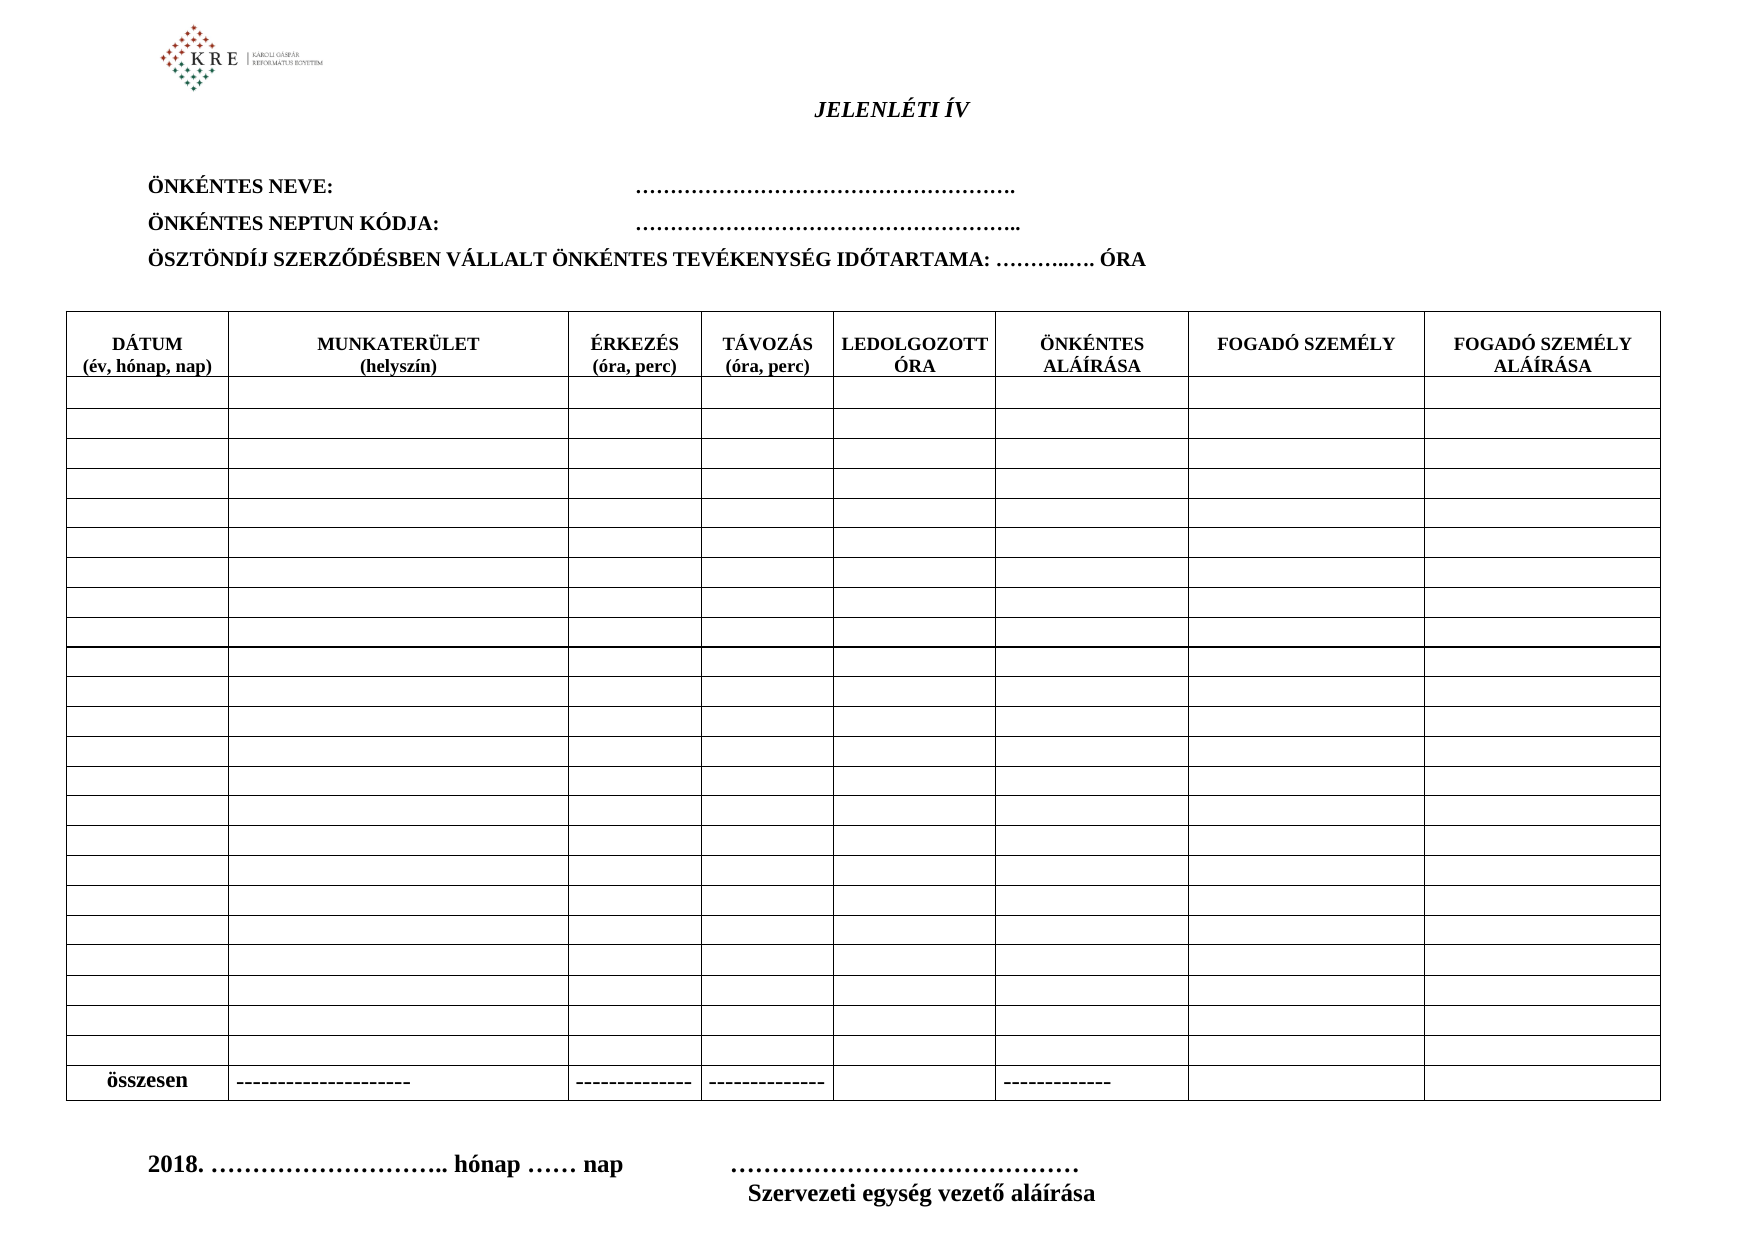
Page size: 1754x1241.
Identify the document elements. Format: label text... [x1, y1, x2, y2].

table_cell [834, 886, 995, 914]
table_header FOGADÓ SZEMÉLY [1189, 312, 1424, 376]
table_cell [1425, 737, 1660, 766]
table_cell [996, 945, 1188, 975]
table_cell [569, 1036, 701, 1065]
table_cell [702, 409, 833, 438]
table_cell [996, 976, 1188, 1005]
table_cell [702, 469, 833, 497]
table_cell [229, 409, 568, 438]
table_cell [996, 528, 1188, 557]
table_cell [1425, 856, 1660, 885]
table_cell [996, 677, 1188, 706]
table_cell [1189, 677, 1424, 706]
table_cell [702, 528, 833, 557]
table_cell [67, 469, 228, 497]
table_cell [569, 469, 701, 497]
table_cell [834, 767, 995, 795]
table_cell [996, 1036, 1188, 1065]
table_cell [996, 916, 1188, 944]
text JELENLÉTI ÍV [148, 97, 1636, 123]
table_cell [834, 1006, 995, 1035]
table_cell [834, 558, 995, 587]
text ÖSZTÖNDÍJ SZERZŐDÉSBEN VÁLLALT ÖNKÉNTES TEVÉKENYSÉG IDŐTARTAMA: ………..…. ÓRA [148, 246, 1636, 271]
table_cell [1189, 945, 1424, 975]
table_header ÖNKÉNTES ALÁÍRÁSA [996, 312, 1188, 376]
table_cell [569, 618, 701, 646]
table_cell [229, 499, 568, 527]
table_cell [702, 677, 833, 706]
table_cell [569, 707, 701, 736]
table_cell [1425, 796, 1660, 825]
table_cell [1189, 618, 1424, 646]
table_cell [229, 648, 568, 676]
table_cell [834, 439, 995, 468]
table_cell [834, 826, 995, 855]
table_cell [1425, 1006, 1660, 1035]
table_cell [1189, 439, 1424, 468]
text ÖNKÉNTES NEVE: ………………………………………………. [148, 174, 1636, 198]
table_cell [1425, 558, 1660, 587]
table_cell [67, 439, 228, 468]
table_cell [569, 648, 701, 676]
table_cell [834, 618, 995, 646]
table_cell --------------------- [229, 1066, 568, 1100]
table_cell [67, 1006, 228, 1035]
table_cell összesen [67, 1066, 228, 1100]
table_cell [834, 796, 995, 825]
table_cell [229, 886, 568, 914]
table_cell [569, 856, 701, 885]
table_cell [1425, 469, 1660, 497]
table_cell [1425, 409, 1660, 438]
table_cell [996, 826, 1188, 855]
table_cell [67, 588, 228, 617]
table_cell [834, 377, 995, 408]
table_cell [229, 1036, 568, 1065]
table_cell [67, 886, 228, 914]
table_cell [996, 886, 1188, 914]
table_cell [229, 945, 568, 975]
table_cell [67, 945, 228, 975]
table_cell [569, 588, 701, 617]
table_cell [834, 588, 995, 617]
table_cell [67, 677, 228, 706]
table_cell [996, 796, 1188, 825]
table_cell [229, 469, 568, 497]
table_cell [229, 856, 568, 885]
table_cell [569, 499, 701, 527]
table_cell [1425, 677, 1660, 706]
table_cell [702, 439, 833, 468]
table_cell [67, 767, 228, 795]
table_cell [67, 856, 228, 885]
table_cell [834, 707, 995, 736]
table_cell [834, 469, 995, 497]
table_cell [1189, 469, 1424, 497]
table_cell [834, 1066, 995, 1100]
table_cell [569, 558, 701, 587]
table_header DÁTUM (év, hónap, nap) [67, 312, 228, 376]
table_cell [67, 558, 228, 587]
table_cell [1189, 1006, 1424, 1035]
table_header FOGADÓ SZEMÉLY ALÁÍRÁSA [1425, 312, 1660, 376]
table_cell [834, 499, 995, 527]
table_cell [1425, 767, 1660, 795]
table_cell [229, 528, 568, 557]
table_cell [1189, 767, 1424, 795]
table_cell [996, 856, 1188, 885]
table_cell [702, 648, 833, 676]
table_cell [834, 677, 995, 706]
table_cell [229, 826, 568, 855]
table_cell [1425, 439, 1660, 468]
table_cell [569, 1006, 701, 1035]
table_cell [834, 976, 995, 1005]
table_cell [1189, 976, 1424, 1005]
table_cell [67, 826, 228, 855]
table_cell [67, 618, 228, 646]
table_cell [996, 707, 1188, 736]
table_cell [702, 916, 833, 944]
table_cell [1189, 588, 1424, 617]
table_cell [996, 377, 1188, 408]
table_cell [569, 409, 701, 438]
table_cell [1189, 737, 1424, 766]
table_cell [229, 558, 568, 587]
text ÖNKÉNTES NEPTUN KÓDJA: ……………………………………………….. [148, 210, 1636, 234]
table_cell [67, 1036, 228, 1065]
table_cell [1189, 1036, 1424, 1065]
table_cell [229, 976, 568, 1005]
table_cell [702, 1036, 833, 1065]
table_cell [569, 826, 701, 855]
table_cell [1425, 707, 1660, 736]
table_cell [67, 499, 228, 527]
table_cell [996, 648, 1188, 676]
table_header MUNKATERÜLET (helyszín) [229, 312, 568, 376]
table_cell [702, 499, 833, 527]
table_cell -------------- [702, 1066, 833, 1100]
table_cell [229, 1006, 568, 1035]
table_cell [996, 767, 1188, 795]
table_cell [569, 945, 701, 975]
table_cell [67, 707, 228, 736]
table_cell [1425, 618, 1660, 646]
table_cell [1425, 377, 1660, 408]
table_cell [1189, 826, 1424, 855]
table_cell [1425, 588, 1660, 617]
table_cell [569, 377, 701, 408]
table_cell [834, 528, 995, 557]
table_cell [702, 976, 833, 1005]
table_cell [996, 558, 1188, 587]
table_cell [569, 916, 701, 944]
table_cell [67, 916, 228, 944]
table_cell [1189, 856, 1424, 885]
table_cell [229, 377, 568, 408]
table_cell [996, 1006, 1188, 1035]
table_cell [996, 737, 1188, 766]
table_cell [569, 528, 701, 557]
table_cell [702, 707, 833, 736]
table_cell [702, 737, 833, 766]
table_cell [229, 588, 568, 617]
picture [147, 14, 335, 97]
table_cell [1425, 528, 1660, 557]
table_cell [996, 409, 1188, 438]
table_cell [67, 737, 228, 766]
table_cell [996, 439, 1188, 468]
table_cell [702, 558, 833, 587]
table_cell [1189, 1066, 1424, 1100]
table_cell [1189, 886, 1424, 914]
table_cell [229, 737, 568, 766]
table_cell [67, 528, 228, 557]
table_cell [1189, 409, 1424, 438]
table_cell [1189, 916, 1424, 944]
text 2018. ……………………….. hónap …… nap …………………………………… [148, 1149, 1636, 1178]
table_cell [834, 945, 995, 975]
table_cell [569, 439, 701, 468]
table_cell [1425, 648, 1660, 676]
table_cell [569, 796, 701, 825]
table_cell [569, 737, 701, 766]
table_cell [1425, 945, 1660, 975]
table_cell [702, 826, 833, 855]
table_cell [229, 916, 568, 944]
table_header TÁVOZÁS (óra, perc) [702, 312, 833, 376]
table_cell [229, 767, 568, 795]
table_cell [1189, 499, 1424, 527]
table_cell [1425, 826, 1660, 855]
table_cell [1189, 528, 1424, 557]
table_cell [1425, 499, 1660, 527]
table_cell [229, 439, 568, 468]
table_cell [229, 796, 568, 825]
table_cell [834, 1036, 995, 1065]
table_cell [67, 648, 228, 676]
table_cell [1425, 1036, 1660, 1065]
table_cell [569, 767, 701, 795]
table_cell [834, 737, 995, 766]
table_cell [229, 677, 568, 706]
table_cell [1425, 916, 1660, 944]
table_cell [229, 618, 568, 646]
table_cell [702, 856, 833, 885]
table_cell [1425, 976, 1660, 1005]
table_cell [1189, 796, 1424, 825]
table_cell [834, 648, 995, 676]
table_cell -------------- [569, 1066, 701, 1100]
table_cell [996, 499, 1188, 527]
table_cell [67, 796, 228, 825]
table_cell [702, 618, 833, 646]
table_cell [834, 409, 995, 438]
table_header LEDOLGOZOTT ÓRA [834, 312, 995, 376]
table_cell [834, 916, 995, 944]
table_cell [1189, 648, 1424, 676]
text Szervezeti egység vezető aláírása [148, 1178, 1636, 1207]
table_cell [996, 588, 1188, 617]
table_cell [67, 976, 228, 1005]
table_cell [702, 1006, 833, 1035]
table_cell [996, 618, 1188, 646]
table_cell [702, 796, 833, 825]
table_cell [702, 767, 833, 795]
table_cell ------------- [996, 1066, 1188, 1100]
table_cell [834, 856, 995, 885]
table_cell [702, 588, 833, 617]
table_cell [1189, 558, 1424, 587]
table_cell [569, 677, 701, 706]
table_cell [1425, 1066, 1660, 1100]
table_cell [702, 945, 833, 975]
table_cell [67, 409, 228, 438]
table_cell [569, 886, 701, 914]
table_cell [996, 469, 1188, 497]
table_header ÉRKEZÉS (óra, perc) [569, 312, 701, 376]
table_cell [1425, 886, 1660, 914]
table_cell [229, 707, 568, 736]
table_cell [1189, 377, 1424, 408]
table_cell [702, 377, 833, 408]
table_cell [702, 886, 833, 914]
table_cell [569, 976, 701, 1005]
table_cell [67, 377, 228, 408]
table_cell [1189, 707, 1424, 736]
